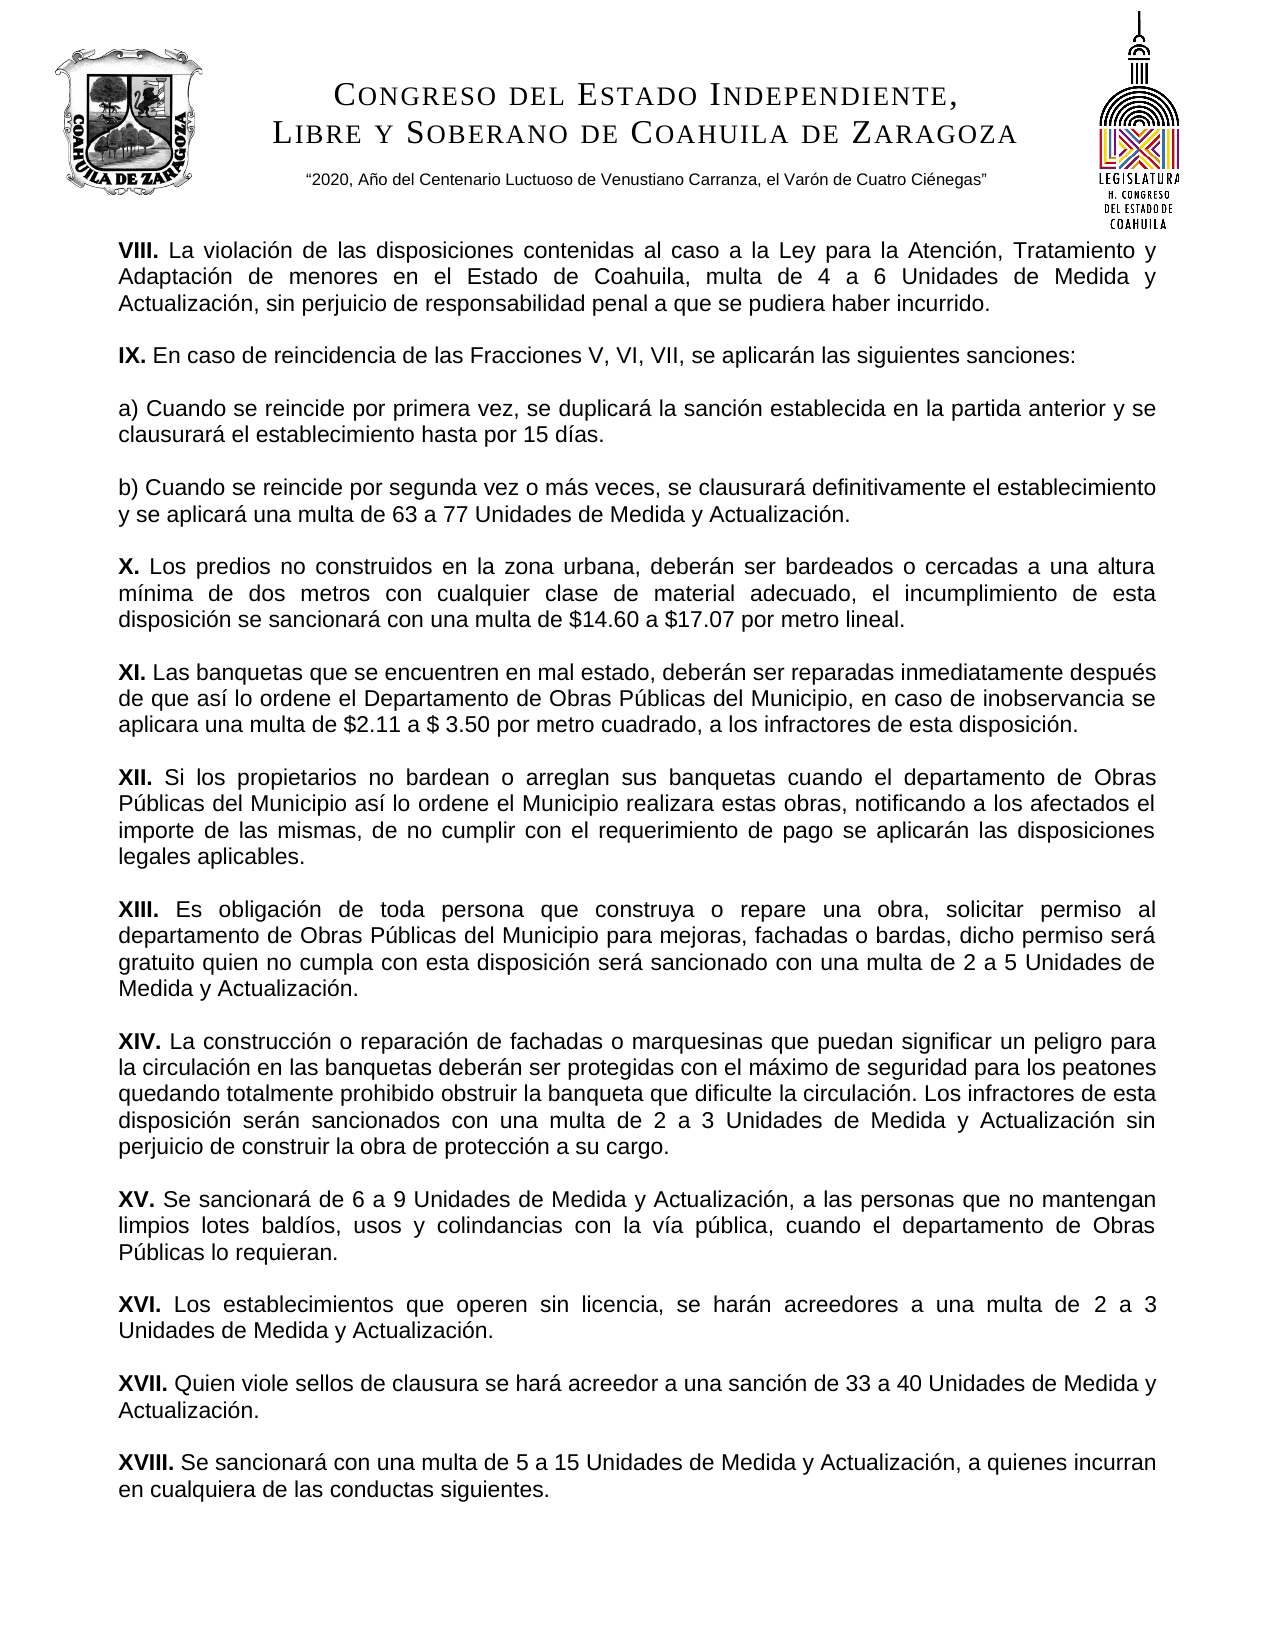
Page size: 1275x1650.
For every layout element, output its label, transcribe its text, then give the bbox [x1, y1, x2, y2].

text X. Los predios no construidos en la zona urbana, deberán ser bardeados o cercadas a una altura mínima de dos metros con cualquier clase de material adecuado, el incumplimiento de esta disposición se sancionará con una multa de $14.60 a $17.07 por metro lineal. [118, 553, 1157, 632]
text IX. En caso de reincidencia de las Fracciones V, VI, VII, se aplicarán las siguientes sanciones: [118, 342, 1157, 369]
text XIV. La construcción o reparación de fachadas o marquesinas que puedan significar un peligro para la circulación en las banquetas deberán ser protegidas con el máximo de seguridad para los peatones quedando totalmente prohibido obstruir la banqueta que dificulte la circulación. Los infractores de esta disposición serán sancionados con una multa de 2 a 3 Unidades de Medida y Actualización sin perjuicio de construir la obra de protección a su cargo. [118, 1028, 1157, 1159]
text XVII. Quien viole sellos de clausura se hará acreedor a una sanción de 33 a 40 Unidades de Medida y Actualización. [118, 1370, 1157, 1423]
text a) Cuando se reincide por primera vez, se duplicará la sanción establecida en la partida anterior y se clausurará el establecimiento hasta por 15 días. [118, 395, 1157, 448]
text XI. Las banquetas que se encuentren en mal estado, deberán ser reparadas inmediatamente después de que así lo ordene el Departamento de Obras Públicas del Municipio, en caso de inobservancia se aplicara una multa de $2.11 a $ 3.50 por metro cuadrado, a los infractores de esta disposición. [118, 659, 1157, 738]
text XVIII. Se sancionará con una multa de 5 a 15 Unidades de Medida y Actualización, a quienes incurran en cualquiera de las conductas siguientes. [118, 1449, 1157, 1502]
text XV. Se sancionará de 6 a 9 Unidades de Medida y Actualización, a las personas que no mantengan limpios lotes baldíos, usos y colindancias con la vía pública, cuando el departamento de Obras Públicas lo requieran. [118, 1186, 1157, 1265]
text b) Cuando se reincide por segunda vez o más veces, se clausurará definitivamente el establecimiento y se aplicará una multa de 63 a 77 Unidades de Medida y Actualización. [118, 474, 1157, 527]
picture [54, 49, 203, 195]
text XIII. Es obligación de toda persona que construya o repare una obra, solicitar permiso al departamento de Obras Públicas del Municipio para mejoras, fachadas o bardas, dicho permiso será gratuito quien no cumpla con esta disposición será sancionado con una multa de 2 a 5 Unidades de Medida y Actualización. [118, 896, 1157, 1001]
text VIII. La violación de las disposiciones contenidas al caso a la Ley para la Atención, Tratamiento y Adaptación de menores en el Estado de Coahuila, multa de 4 a 6 Unidades de Medida y Actualización, sin perjuicio de responsabilidad penal a que se pudiera haber incurrido. [118, 237, 1157, 316]
text XII. Si los propietarios no bardean o arreglan sus banquetas cuando el departamento de Obras Públicas del Municipio así lo ordene el Municipio realizara estas obras, notificando a los afectados el importe de las mismas, de no cumplir con el requerimiento de pago se aplicarán las disposiciones legales aplicables. [118, 764, 1157, 869]
text XVI. Los establecimientos que operen sin licencia, se harán acreedores a una multa de 2 a 3 Unidades de Medida y Actualización. [118, 1291, 1157, 1344]
picture [1099, 11, 1179, 229]
